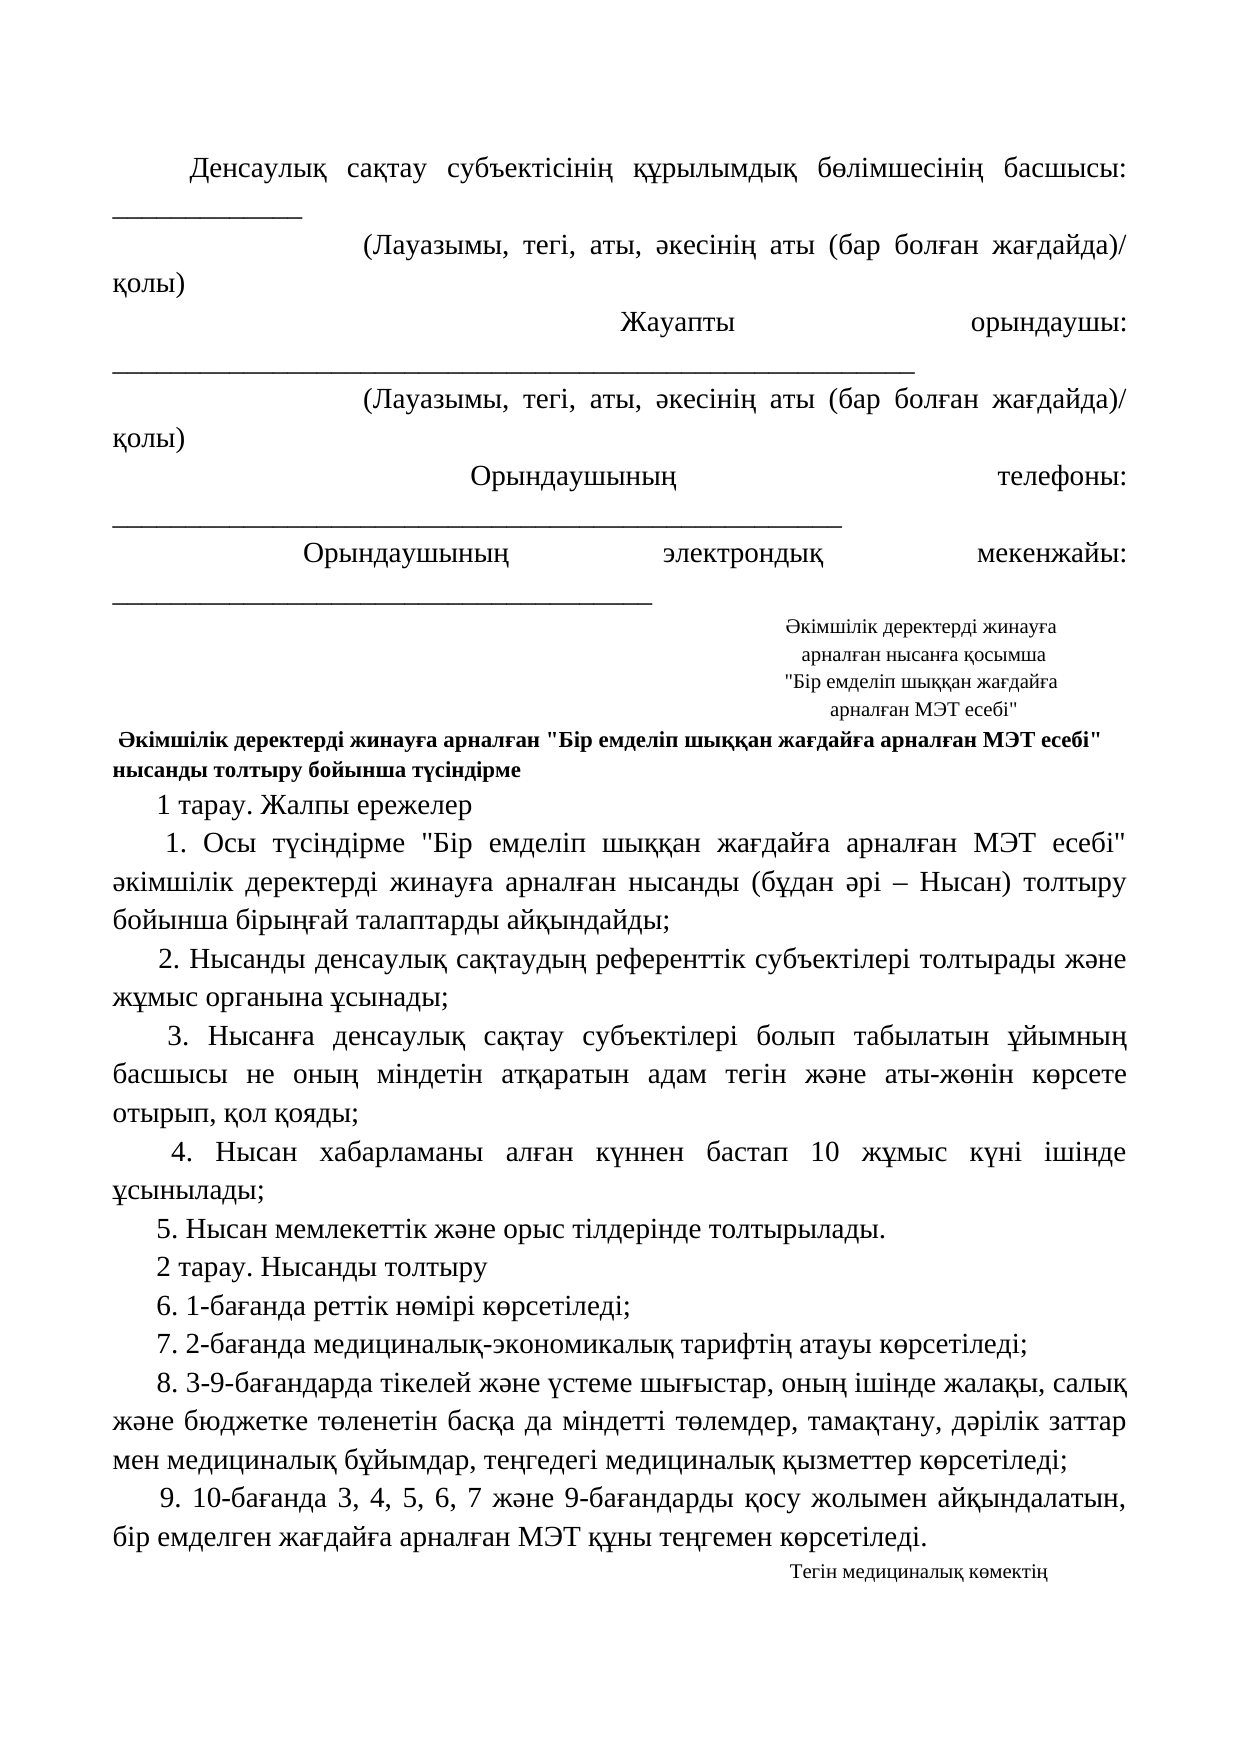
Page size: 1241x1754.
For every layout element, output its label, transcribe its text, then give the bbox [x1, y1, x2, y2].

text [112, 227, 1128, 299]
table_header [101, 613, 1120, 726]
text Орындаушының электрондық мекенжайы: _____________________________________ [112, 535, 1128, 607]
text Жауапты орындаушы: _______________________________________________________ [112, 304, 1128, 376]
text 9. 10-бағанда 3, 4, 5, 6, 7 және 9-бағандарды қосу жолымен айқындалатын, бір емделген жағдайға арналған МЭТ құны теңгемен көрсетіледі. [112, 1481, 1128, 1553]
text Әкімшілік деректерді жинауға арналған "Бір емделіп шыққан жағдайға арналған МЭТ есебі" нысанды толтыру бойынша түсіндірме [112, 726, 1128, 783]
text 5. Нысан мемлекеттік және орыс тілдерінде толтырылады. [112, 1211, 1128, 1244]
text 4. Нысан хабарламаны алған күннен бастап 10 жұмыс күні ішінде ұсынылады; [112, 1134, 1128, 1206]
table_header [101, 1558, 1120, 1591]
text Орындаушының телефоны: __________________________________________________ [112, 458, 1128, 530]
text 8. 3-9-бағандарда тікелей және үстеме шығыстар, оның ішінде жалақы, салық және бюджетке төленетін басқа да міндетті төлемдер, тамақтану, дәрілік заттар мен медициналық бұйымдар, теңгедегі медициналық қызметтер көрсетіледі; [112, 1365, 1128, 1476]
text 2 тарау. Нысанды толтыру [112, 1249, 1128, 1283]
text Денсаулық сақтау субъектісінің құрылымдық бөлімшесінің басшысы: _____________ [112, 150, 1128, 222]
text 7. 2-бағанда медициналық-экономикалық тарифтің атауы көрсетіледі; [112, 1326, 1128, 1360]
text 1 тарау. Жалпы ережелер [112, 787, 1128, 820]
text 1. Осы түсіндірме "Бір емделіп шыққан жағдайға арналған МЭТ есебі" әкімшілік деректерді жинауға арналған нысанды (бұдан әрі – Нысан) толтыру бойынша бірыңғай талаптарды айқындайды; [112, 825, 1128, 936]
text (Лауазымы, тегі, аты, әкесінің аты (бар болған жағдайда)/ қолы) [112, 381, 1128, 453]
text 3. Нысанға денсаулық сақтау субъектілері болып табылатын ұйымның басшысы не оның міндетін атқаратын адам тегін және аты-жөнін көрсете отырып, қол қояды; [112, 1018, 1128, 1129]
text 6. 1-бағанда реттік нөмірі көрсетіледі; [112, 1288, 1128, 1321]
text 2. Нысанды денсаулық сақтаудың референттік субъектілері толтырады және жұмыс органына ұсынады; [112, 941, 1128, 1013]
